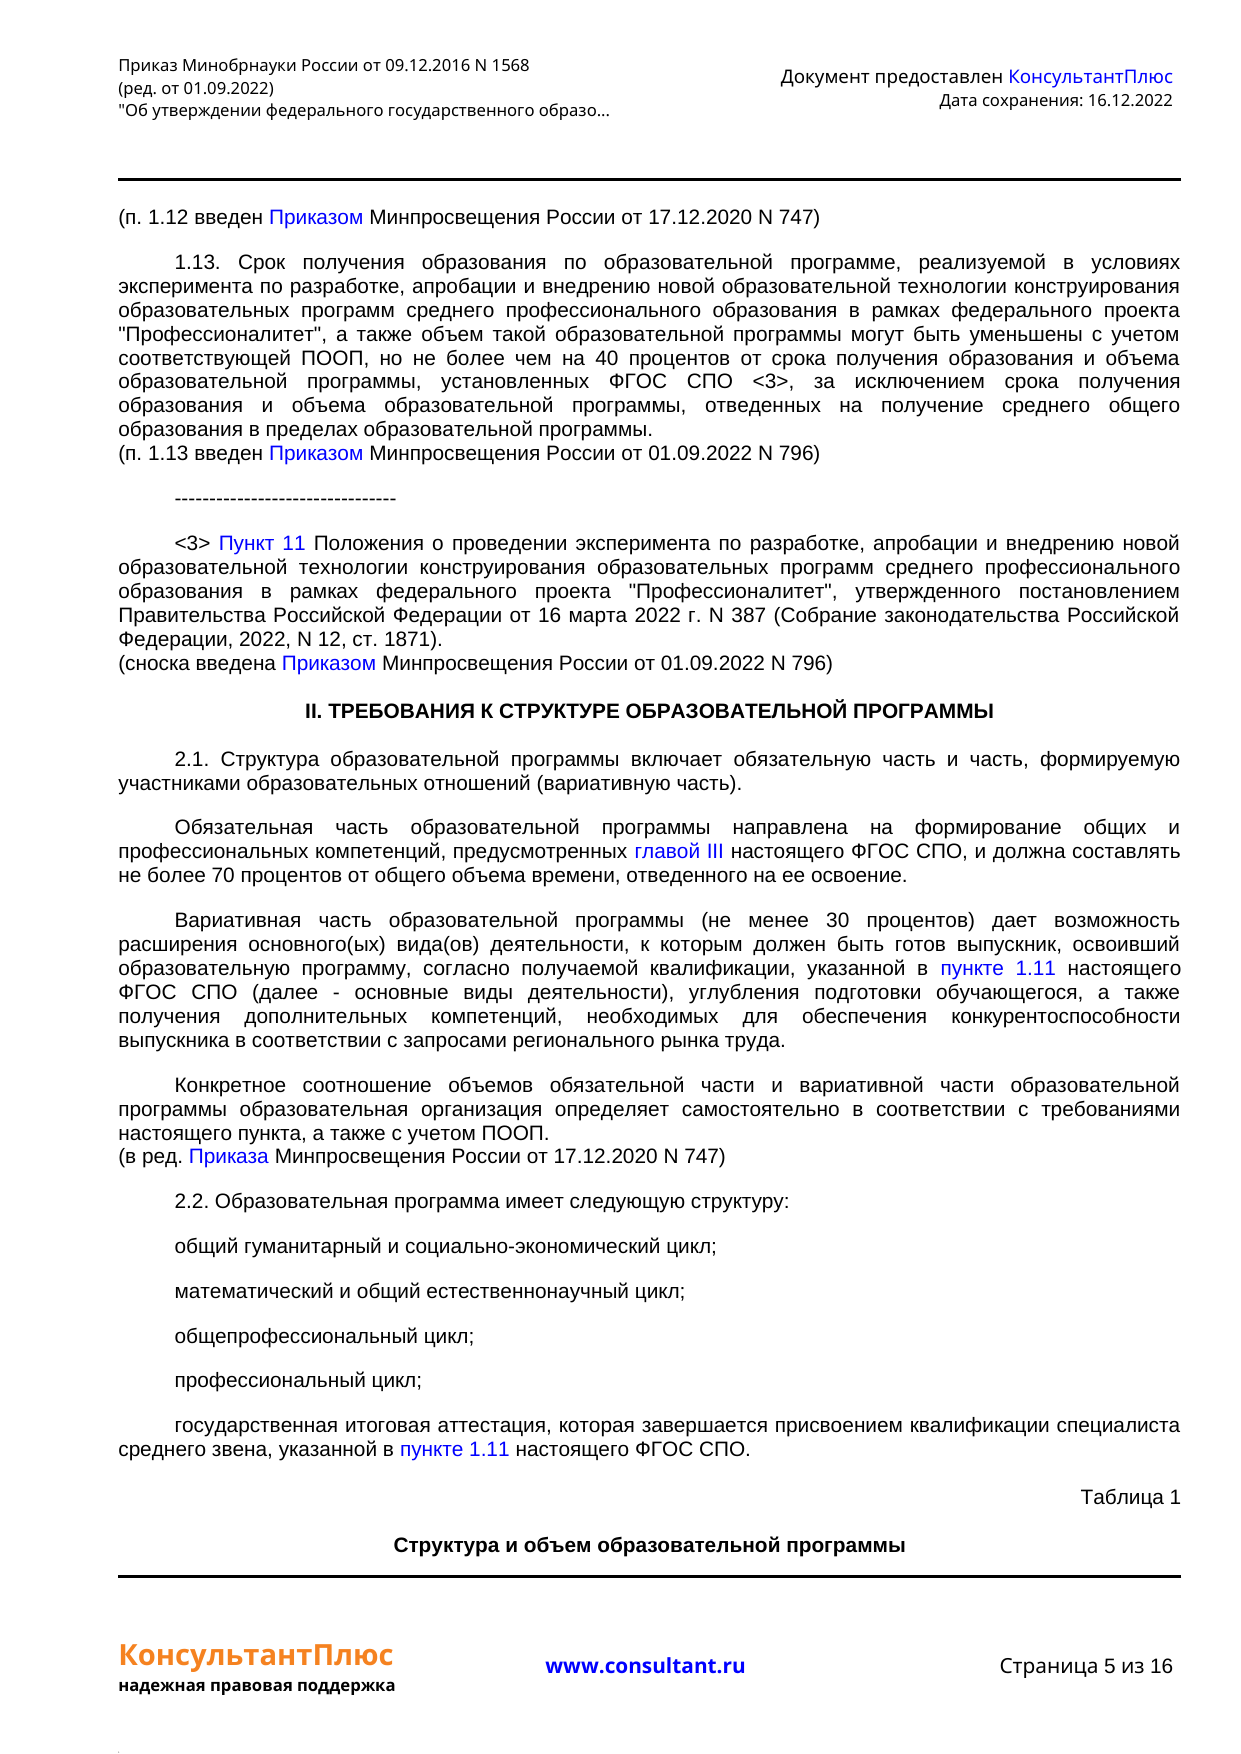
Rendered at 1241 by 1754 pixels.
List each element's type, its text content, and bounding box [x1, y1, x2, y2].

text (в ред. Приказа Минпросвещения России от 17.12.2020 N 747) [118, 1144, 1181, 1168]
text общепрофессиональный цикл; [118, 1323, 1181, 1347]
text 2.1. Структура образовательной программы включает обязательную часть и часть, формируемую участниками образовательных отношений (вариативную часть). [118, 746, 1181, 794]
title II. ТРЕБОВАНИЯ К СТРУКТУРЕ ОБРАЗОВАТЕЛЬНОЙ ПРОГРАММЫ [118, 698, 1181, 722]
text 2.2. Образовательная программа имеет следующую структуру: [118, 1189, 1181, 1213]
text (п. 1.13 введен Приказом Минпросвещения России от 01.09.2022 N 796) [118, 441, 1181, 465]
text Конкретное соотношение объемов обязательной части и вариативной части образовательной программы образовательная организация определяет самостоятельно в соответствии с требованиями настоящего пункта, а также с учетом ПООП. [118, 1072, 1181, 1144]
text Обязательная часть образовательной программы направлена на формирование общих и профессиональных компетенций, предусмотренных главой III настоящего ФГОС СПО, и должна составлять не более 70 процентов от общего объема времени, отведенного на ее освоение. [118, 815, 1181, 887]
text государственная итоговая аттестация, которая завершается присвоением квалификации специалиста среднего звена, указанной в пункте 1.11 настоящего ФГОС СПО. [118, 1413, 1181, 1461]
text Таблица 1 [118, 1485, 1181, 1509]
text 1.13. Срок получения образования по образовательной программе, реализуемой в условиях эксперимента по разработке, апробации и внедрению новой образовательной технологии конструирования образовательных программ среднего профессионального образования в рамках федерального проекта "Профессионалитет", а также объем такой образовательной программы могут быть уменьшены с учетом соответствующей ПООП, но не более чем на 40 процентов от срока получения образования и объема образовательной программы, установленных ФГОС СПО <3>, за исключением срока получения образования и объема образовательной программы, отведенных на получение среднего общего образования в пределах образовательной программы. [118, 249, 1181, 441]
text общий гуманитарный и социально-экономический цикл; [118, 1234, 1181, 1258]
text -------------------------------- [118, 486, 1181, 510]
text <3> Пункт 11 Положения о проведении эксперимента по разработке, апробации и внедрению новой образовательной технологии конструирования образовательных программ среднего профессионального образования в рамках федерального проекта "Профессионалитет", утвержденного постановлением Правительства Российской Федерации от 16 марта 2022 г. N 387 (Собрание законодательства Российской Федерации, 2022, N 12, ст. 1871). [118, 531, 1181, 651]
text математический и общий естественнонаучный цикл; [118, 1279, 1181, 1303]
text Вариативная часть образовательной программы (не менее 30 процентов) дает возможность расширения основного(ых) вида(ов) деятельности, к которым должен быть готов выпускник, освоивший образовательную программу, согласно получаемой квалификации, указанной в пункте 1.11 настоящего ФГОС СПО (далее - основные виды деятельности), углубления подготовки обучающегося, а также получения дополнительных компетенций, необходимых для обеспечения конкурентоспособности выпускника в соответствии с запросами регионального рынка труда. [118, 908, 1181, 1052]
title Структура и объем образовательной программы [118, 1533, 1181, 1557]
text (п. 1.12 введен Приказом Минпросвещения России от 17.12.2020 N 747) [118, 205, 1181, 229]
text (сноска введена Приказом Минпросвещения России от 01.09.2022 N 796) [118, 651, 1181, 674]
text профессиональный цикл; [118, 1368, 1181, 1392]
